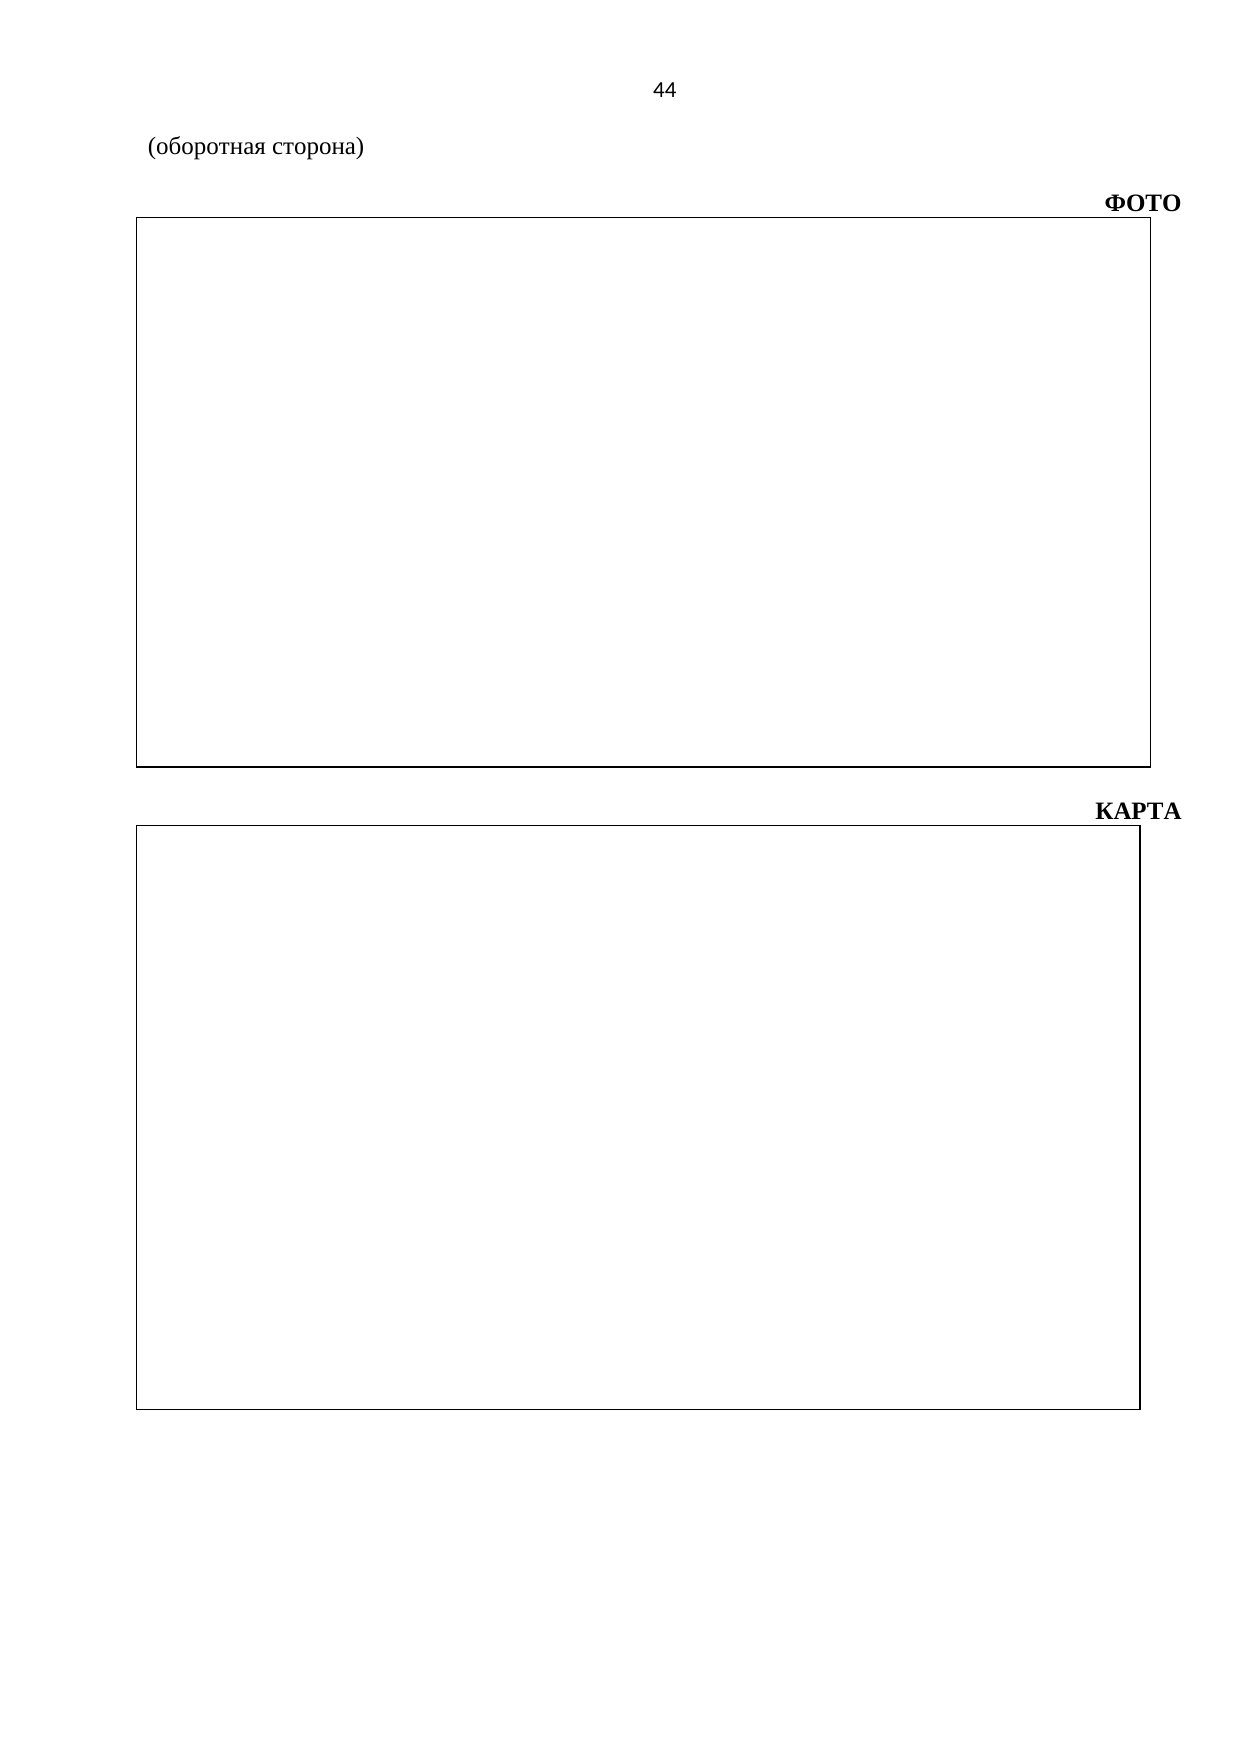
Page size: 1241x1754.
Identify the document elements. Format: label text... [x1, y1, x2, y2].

table_header [137, 218, 1150, 766]
text (оборотная сторона) [148, 131, 1181, 160]
text ФОТО [148, 188, 1181, 217]
text КАРТА [148, 796, 1181, 825]
table_header [137, 826, 1139, 1409]
